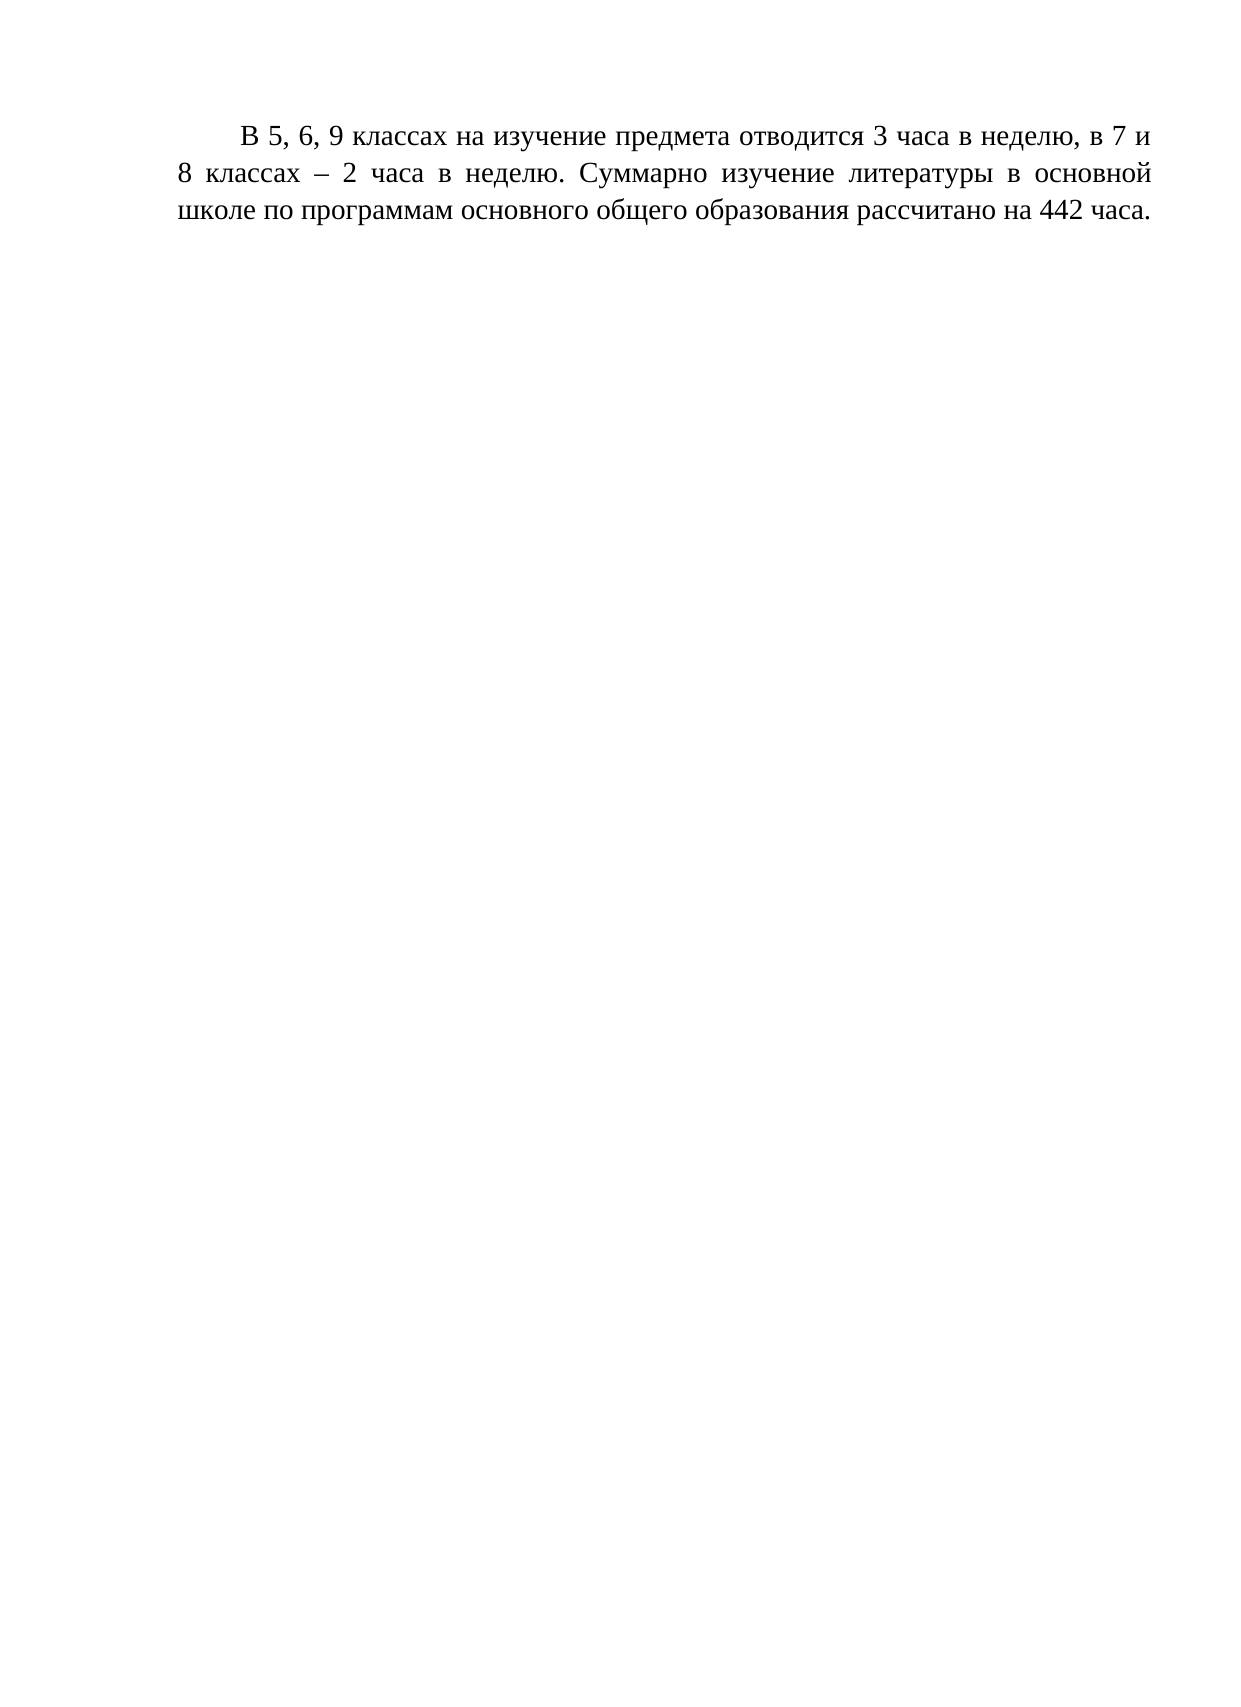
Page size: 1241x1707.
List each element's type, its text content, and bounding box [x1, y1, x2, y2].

text В 5, 6, 9 классах на изучение предмета отводится 3 часа в неделю, в 7 и 8 классах – 2 часа в неделю. Суммарно изучение литературы в основной школе по программам основного общего образования рассчитано на 442 часа. [177, 118, 1152, 225]
